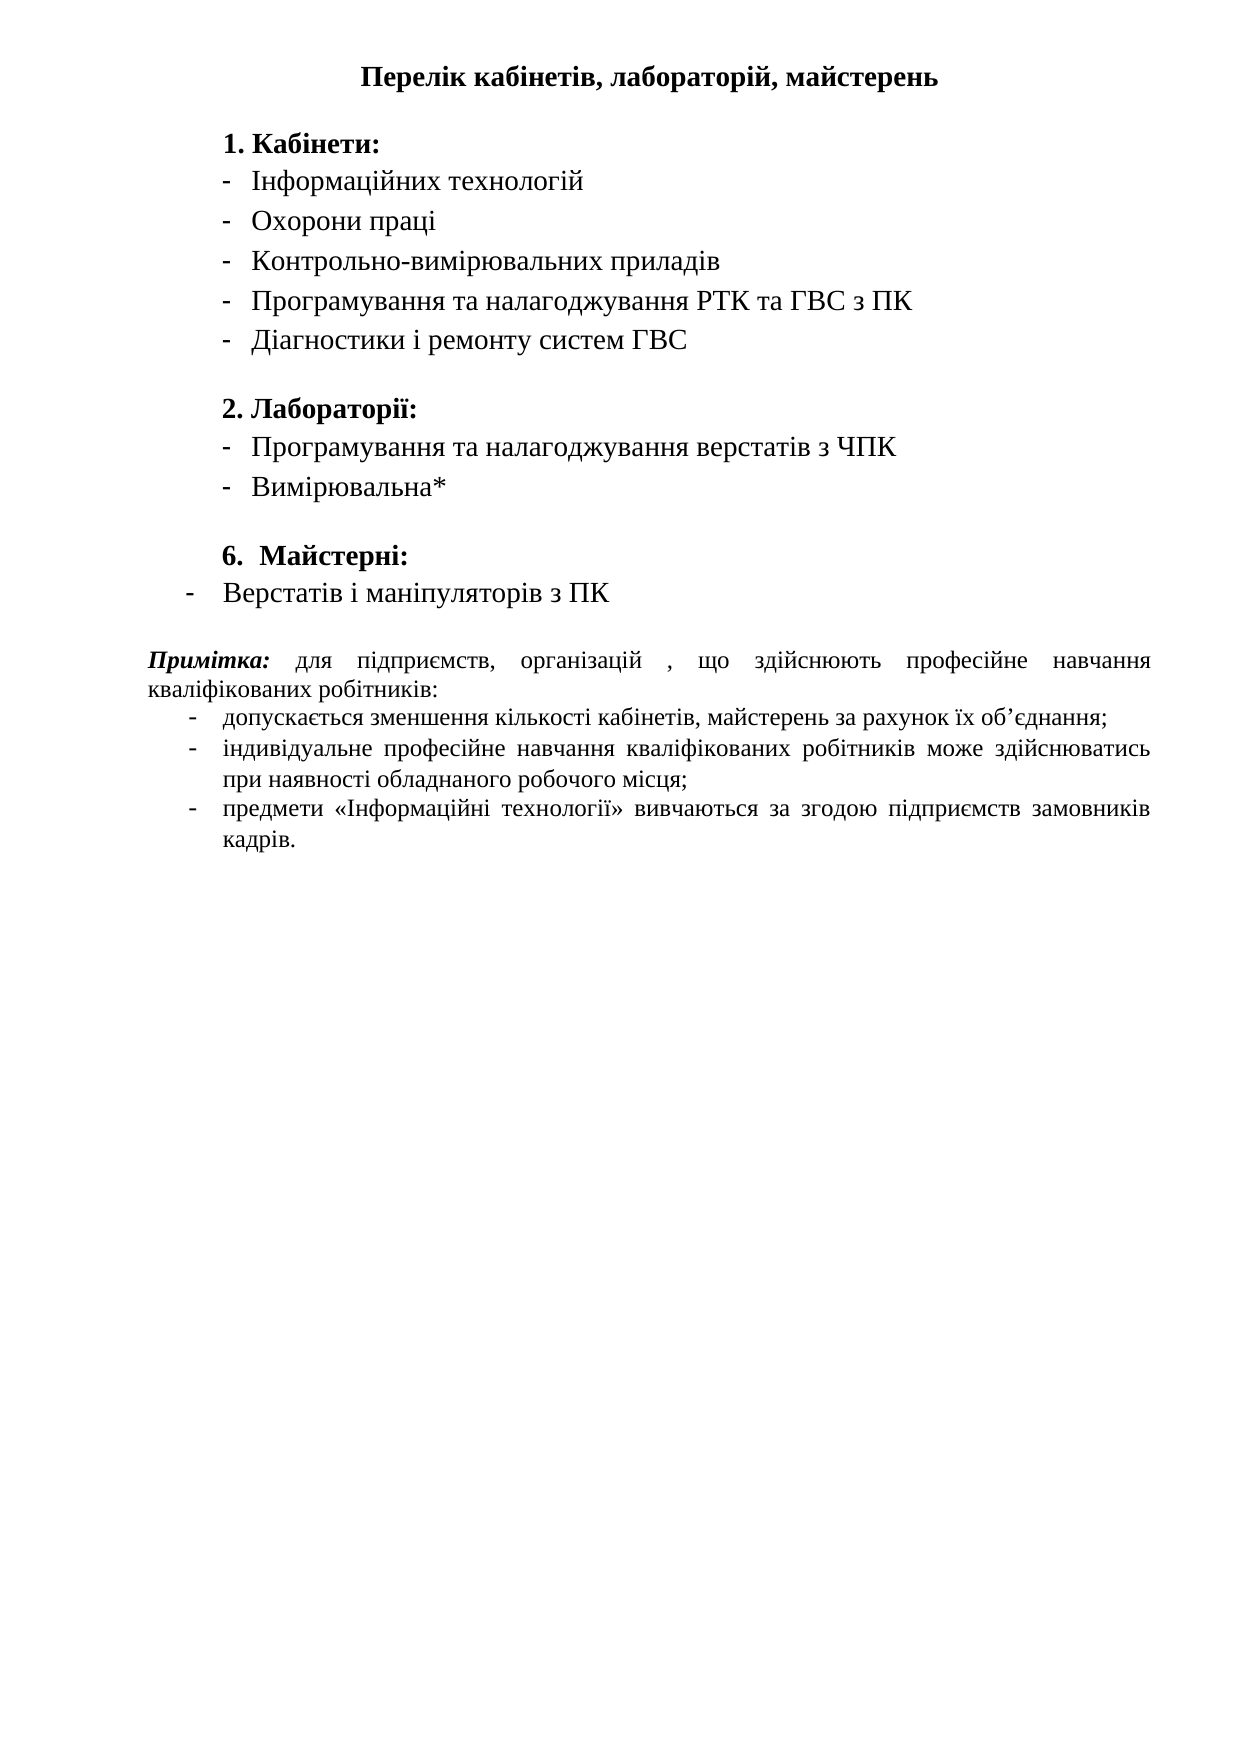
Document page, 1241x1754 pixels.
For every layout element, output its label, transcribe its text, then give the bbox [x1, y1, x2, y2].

list допускається зменшення кількості кабінетів, майстерень за рахунок їх об’єднання; [185, 702, 1152, 733]
text 1. Кабінети: [148, 126, 1152, 160]
list Охорони праці [222, 199, 1152, 239]
text Примітка: для підприємств, організацій , що здійснюють професійне навчання кваліфікованих робітників: [148, 645, 1152, 702]
list Діагностики і ремонту систем ГВС [222, 318, 1152, 358]
list Майстерні: [148, 538, 1152, 572]
list Програмування та налагоджування РТК та ГВС з ПК [222, 279, 1152, 318]
list індивідуальне професійне навчання кваліфікованих робітників може здійснюватись при наявності обладнаного робочого місця; [185, 733, 1152, 793]
list Контрольно-вимірювальних приладів [222, 239, 1152, 279]
list Верстатів і маніпуляторів з ПК [185, 572, 1152, 611]
list Програмування та налагоджування верстатів з ЧПК [222, 425, 1152, 465]
list Вимірювальна* [222, 465, 1152, 504]
text Перелік кабінетів, лабораторій, майстерень [148, 59, 1152, 93]
list Інформаційних технологій [222, 160, 1152, 199]
list предмети «Інформаційні технології» вивчаються за згодою підприємств замовників кадрів. [185, 793, 1152, 852]
text 2. Лабораторії: [148, 392, 1152, 425]
